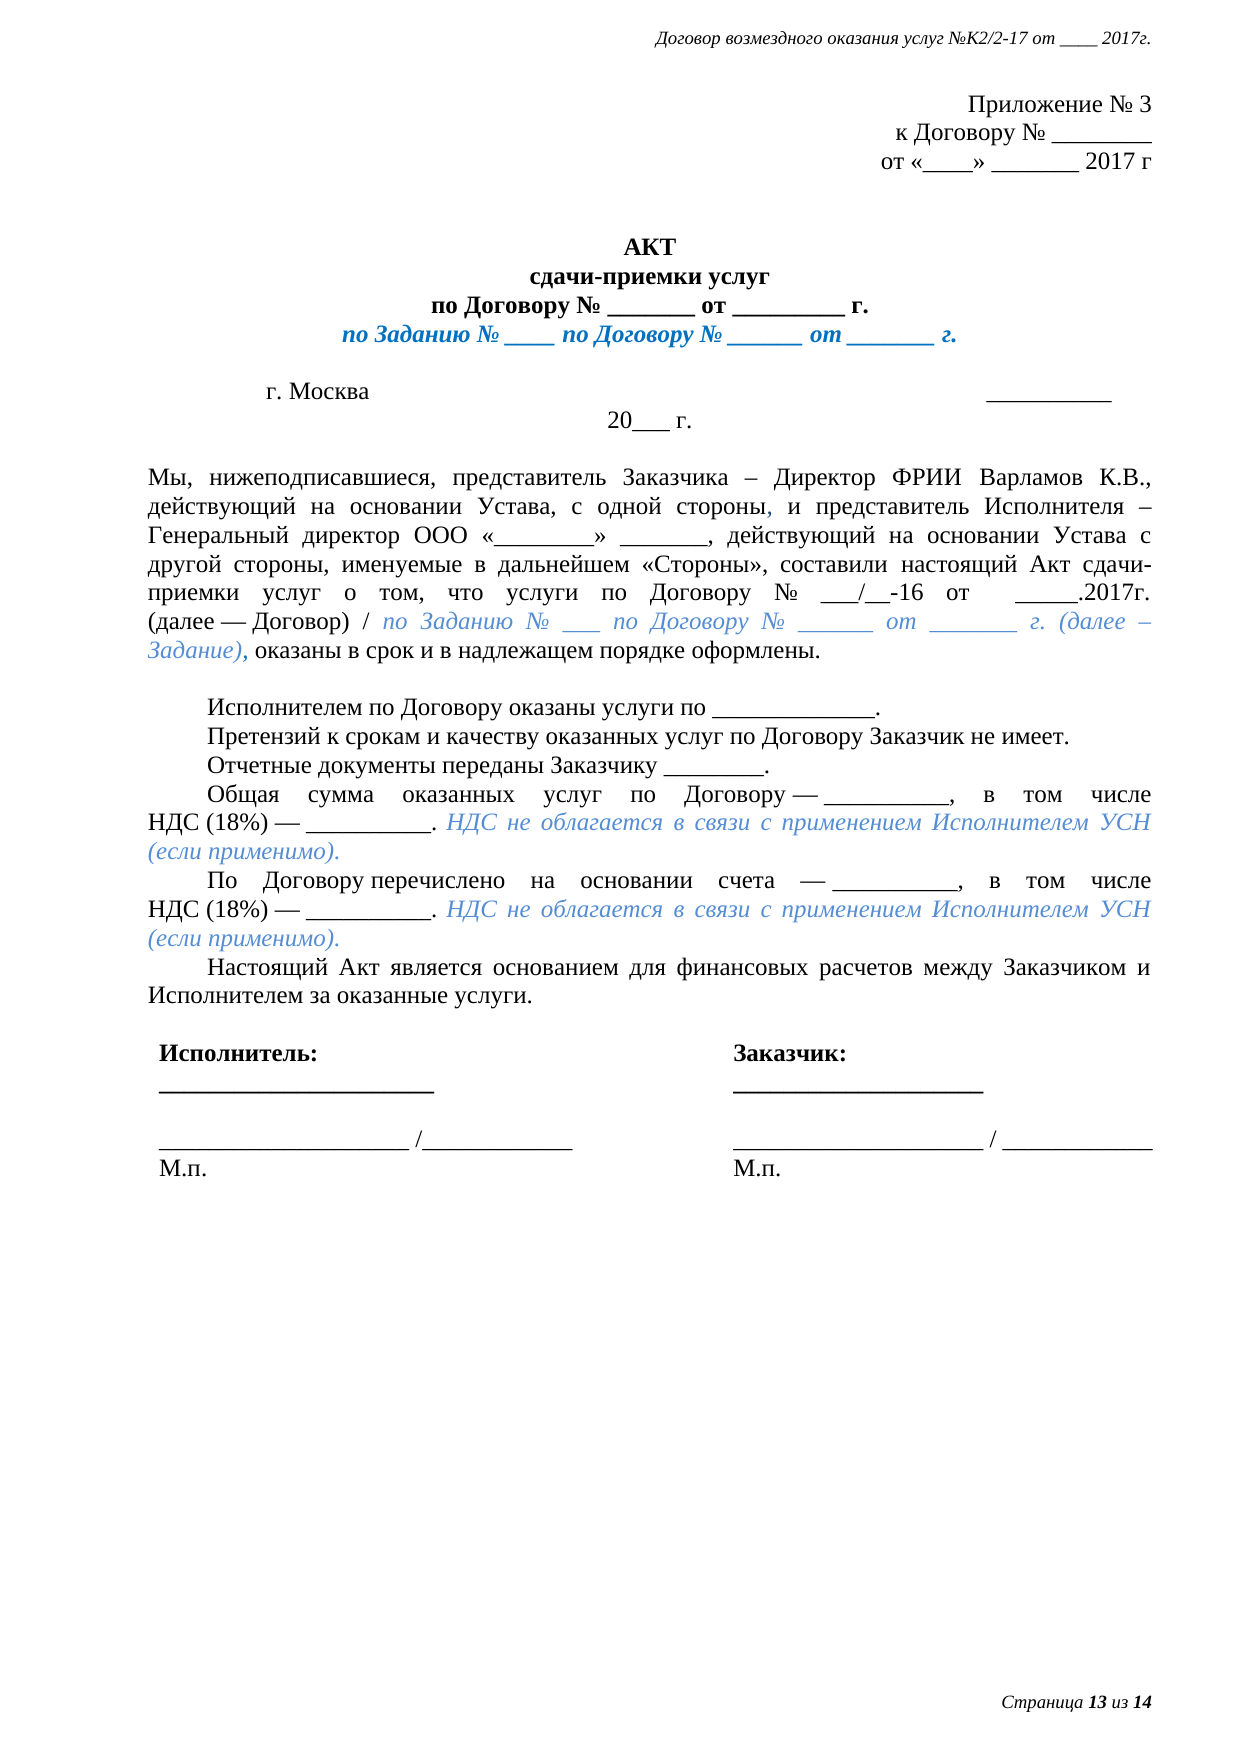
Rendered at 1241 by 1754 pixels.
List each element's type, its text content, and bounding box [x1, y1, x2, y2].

text от «____» _______ 2017 г [827, 146, 1152, 175]
text по Заданию № ____ по Договору № ______ от _______ г. [148, 319, 1152, 347]
text Настоящий Акт является основанием для финансовых расчетов между Заказчиком и Исполнителем за оказанные услуги. [148, 952, 1152, 1009]
text Приложение № 3 [827, 89, 1152, 117]
text Отчетные документы переданы Заказчику ________. [148, 750, 1152, 779]
text к Договору № ________ [827, 117, 1152, 146]
text По Договору перечислено на основании счета — __________, в том числе НДС (18%) — __________. НДС не облагается в связи с применением Исполнителем УСН (если применимо). [148, 865, 1152, 952]
table_cell ____________________ ____________________ / ____________ М.п. [722, 1067, 1222, 1182]
text г. Москва __________ 20___ г. [148, 376, 1152, 434]
table_header Исполнитель: [148, 1038, 722, 1067]
text АКТ [148, 232, 1152, 261]
text сдачи-приемки услуг [148, 261, 1152, 290]
text по Договору № _______ от _________ г. [148, 290, 1152, 319]
table_cell ______________________ ____________________ /____________ М.п. [148, 1067, 722, 1182]
table_header Заказчик: [722, 1038, 1222, 1067]
text Общая сумма оказанных услуг по Договору — __________, в том числе НДС (18%) — __________. НДС не облагается в связи с применением Исполнителем УСН (если применимо). [148, 779, 1152, 865]
text Претензий к срокам и качеству оказанных услуг по Договору Заказчик не имеет. [148, 721, 1152, 750]
text Исполнителем по Договору оказаны услуги по _____________. [148, 692, 1152, 721]
text Мы, нижеподписавшиеся, представитель Заказчика – Директор ФРИИ Варламов К.В., действующий на основании Устава, с одной стороны, и представитель Исполнителя – Генеральный директор ООО «________» _______, действующий на основании Устава с другой стороны, именуемые в дальнейшем «Стороны», составили настоящий Акт сдачи-приемки услуг о том, что услуги по Договору № ___/__-16 от _____.2017г. (далее — Договор) / по Заданию № ___ по Договору № ______ от _______ г. (далее – Задание), оказаны в срок и в надлежащем порядке оформлены. [148, 462, 1152, 664]
